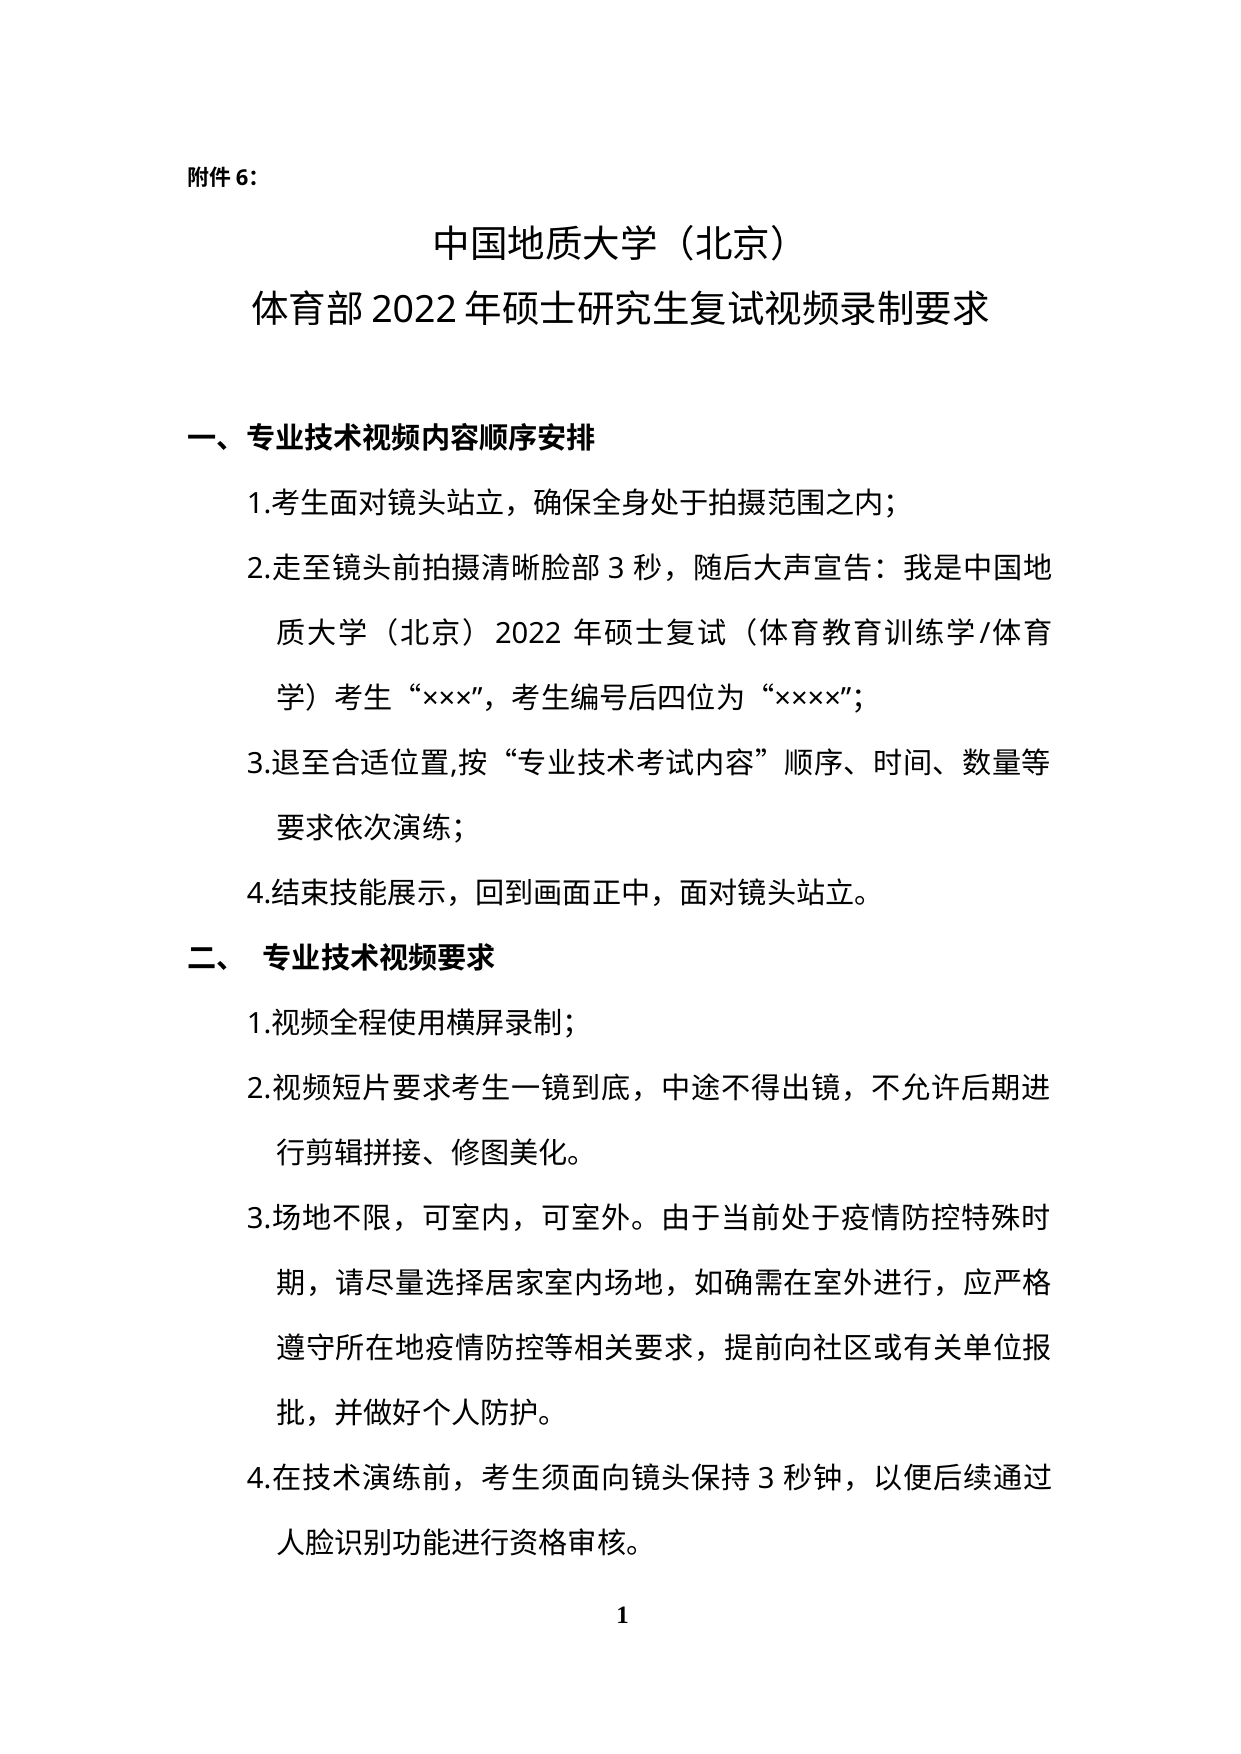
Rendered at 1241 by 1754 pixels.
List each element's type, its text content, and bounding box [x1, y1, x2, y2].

list 专业技术视频要求 [187, 923, 1053, 988]
text 附件6： [187, 160, 1053, 193]
text 4.结束技能展示，回到画面正中，面对镜头站立。 [247, 858, 1053, 923]
text 3.退至合适位置,按“专业技术考试内容”顺序、时间、数量等要求依次演练； [247, 728, 1053, 858]
text 体育部2022年硕士研究生复试视频录制要求 [187, 273, 1053, 338]
text 一、专业技术视频内容顺序安排 [187, 403, 1053, 468]
text 1.考生面对镜头站立，确保全身处于拍摄范围之内； [247, 468, 1053, 533]
text 中国地质大学（北京） [187, 208, 1053, 273]
text 1.视频全程使用横屏录制； [247, 988, 1053, 1053]
text 4.在技术演练前，考生须面向镜头保持3 秒钟，以便后续通过人脸识别功能进行资格审核。 [247, 1443, 1053, 1573]
text 2.视频短片要求考生一镜到底，中途不得出镜，不允许后期进行剪辑拼接、修图美化。 [247, 1053, 1053, 1183]
text 2.走至镜头前拍摄清晰脸部3 秒，随后大声宣告：我是中国地质大学（北京）2022 年硕士复试（体育教育训练学/体育学）考生“×××”，考生编号后四位为“××××”； [247, 533, 1053, 728]
text 3.场地不限，可室内，可室外。由于当前处于疫情防控特殊时期，请尽量选择居家室内场地，如确需在室外进行，应严格遵守所在地疫情防控等相关要求，提前向社区或有关单位报批，并做好个人防护。 [247, 1183, 1053, 1443]
